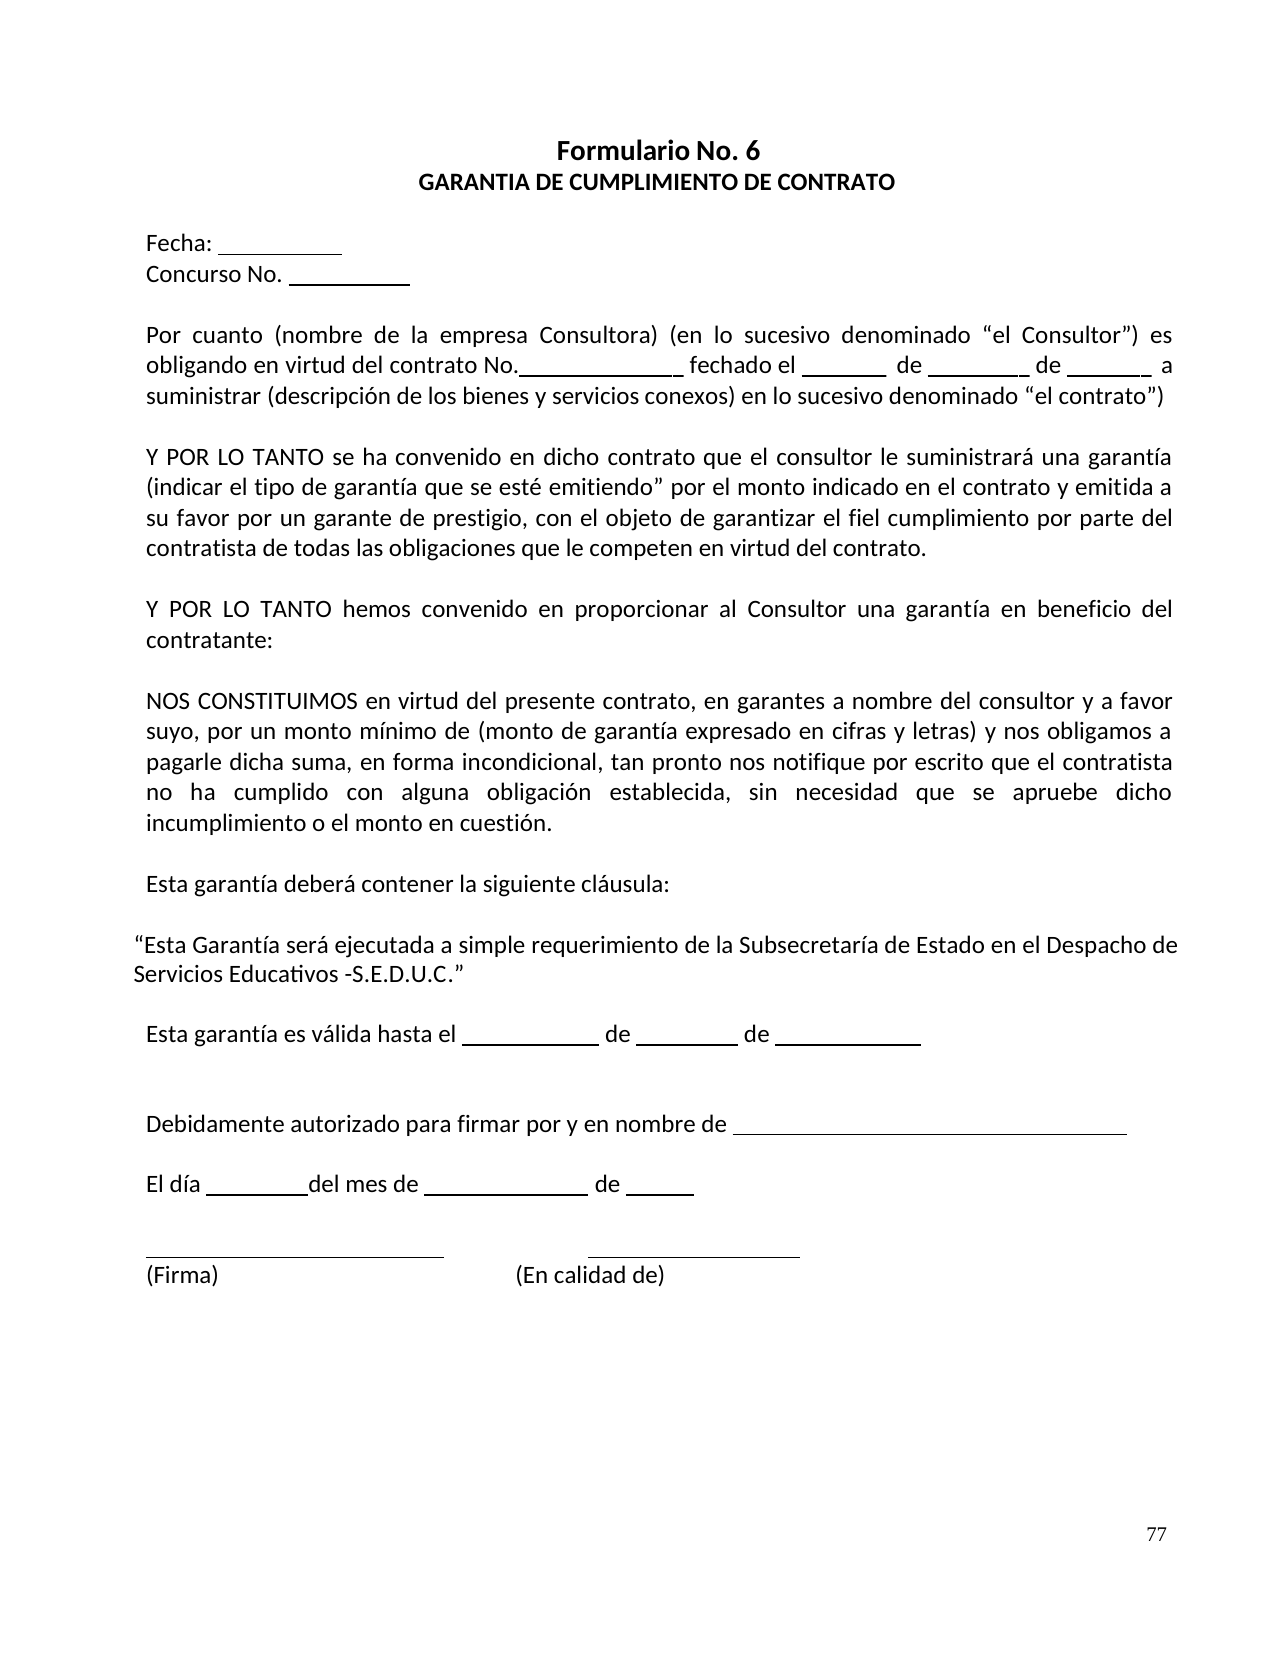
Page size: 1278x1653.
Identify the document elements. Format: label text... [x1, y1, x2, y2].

text Esta garantía deberá contener la siguiente cláusula: [146, 868, 674, 898]
text Por cuanto (nombre de la empresa Consultora) (en lo sucesivo denominado “el Consultor”) es obligando en virtud del contrato No. fechado el de de a suministrar (descripción de los bienes y servicios conexos) en lo sucesivo denominado “el contrato”) [146, 319, 1173, 411]
text Esta garantía es válida hasta el de de [146, 1019, 927, 1048]
text Fecha: Concurso No. [146, 227, 419, 288]
text (Firma) (En calidad de) [146, 1260, 1181, 1290]
text Y POR LO TANTO se ha convenido en dicho contrato que el consultor le suministrará una garantía (indicar el tipo de garantía que se esté emitiendo” por el monto indicado en el contrato y emitida a su favor por un garante de prestigio, con el objeto de garantizar el fiel cumplimiento por parte del contratista de todas las obligaciones que le competen en virtud del contrato. [146, 441, 1173, 563]
text Y POR LO TANTO hemos convenido en proporcionar al Consultor una garantía en beneficio del contratante: [146, 593, 1173, 654]
text NOS CONSTITUIMOS en virtud del presente contrato, en garantes a nombre del consultor y a favor suyo, por un monto mínimo de (monto de garantía expresado en cifras y letras) y nos obligamos a pagarle dicha suma, en forma incondicional, tan pronto nos notifique por escrito que el contratista no ha cumplido con alguna obligación establecida, sin necesidad que se apruebe dicho incumplimiento o el monto en cuestión. [146, 685, 1173, 838]
text “Esta Garantía será ejecutada a simple requerimiento de la Subsecretaría de Estado en el Despacho de Servicios Educativos -S.E.D.U.C.” [133, 930, 1181, 989]
text El día del mes de de [146, 1169, 1181, 1198]
text Debidamente autorizado para firmar por y en nombre de [146, 1109, 1181, 1138]
text GARANTIA DE CUMPLIMIENTO DE CONTRATO [418, 167, 1181, 197]
